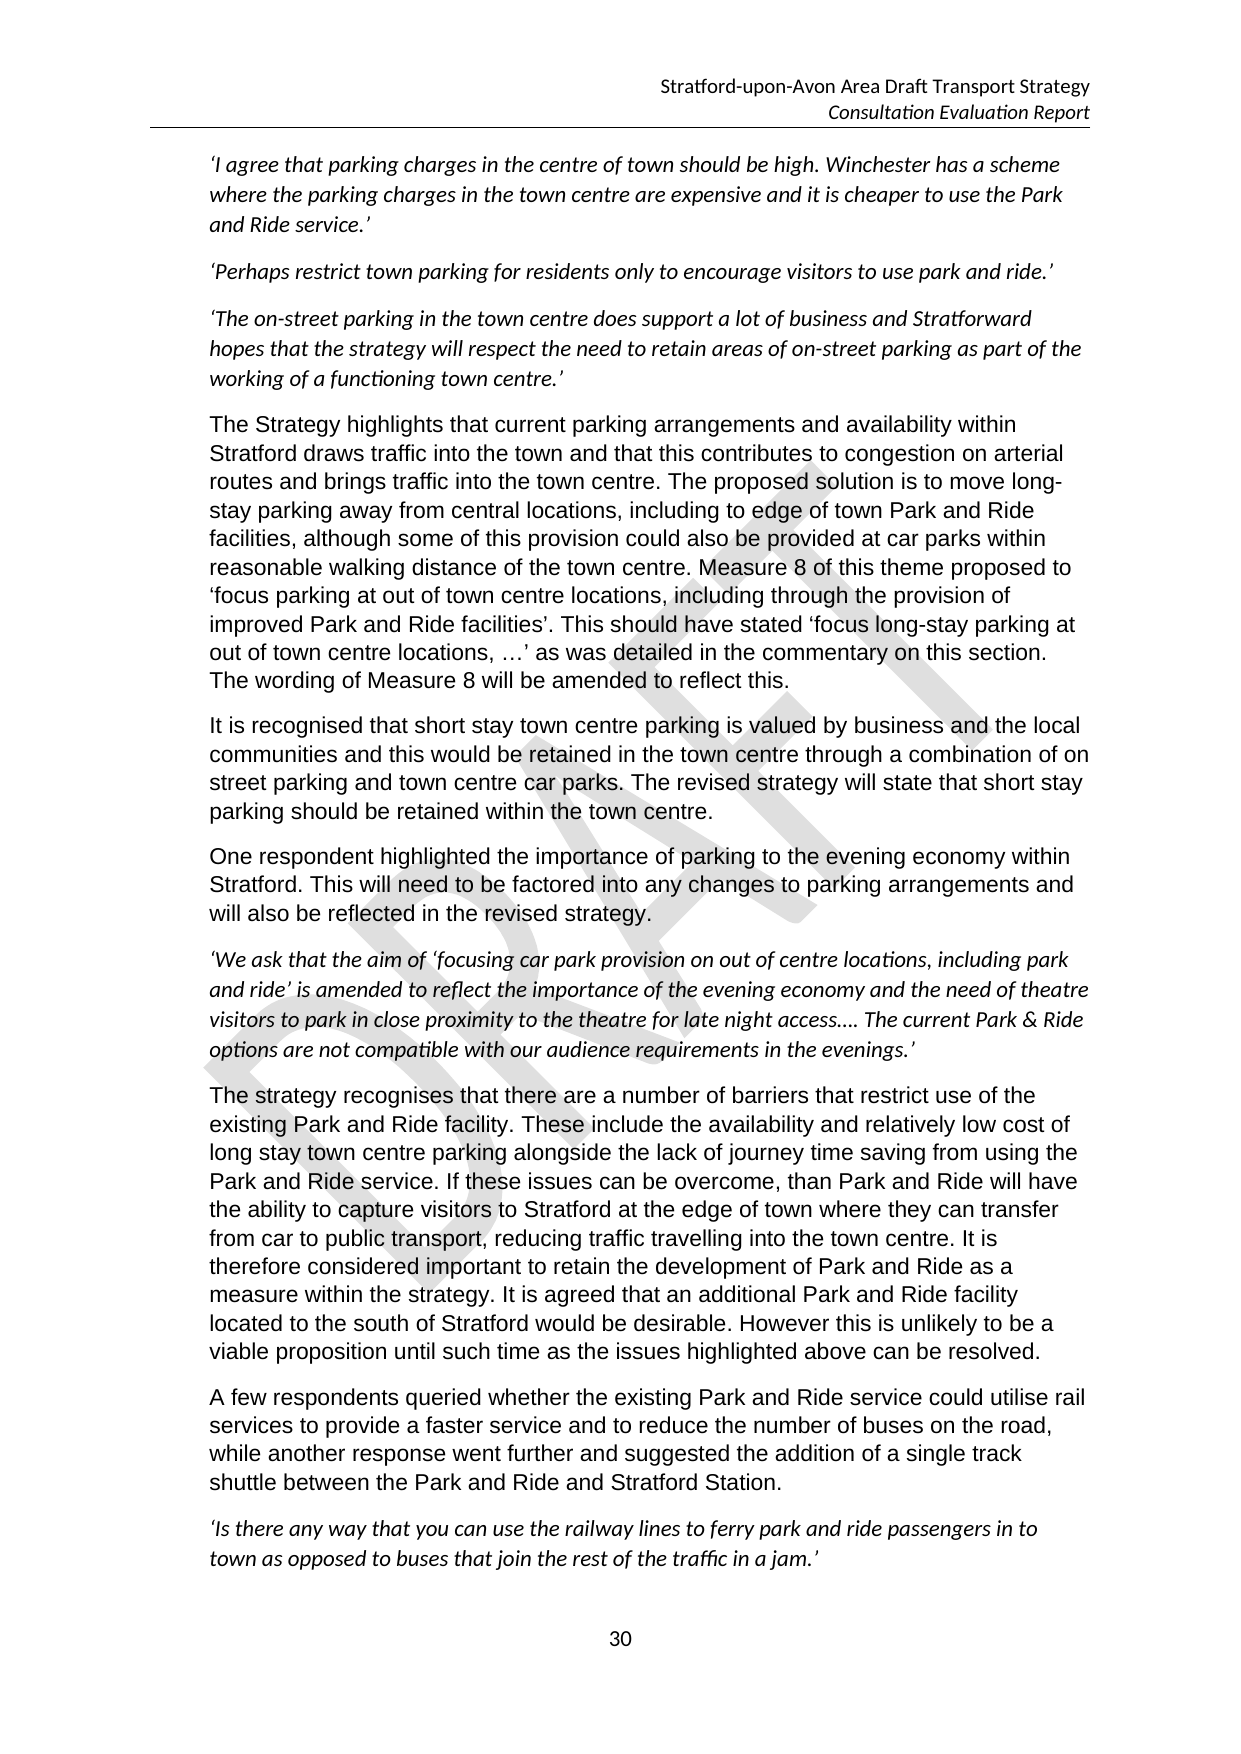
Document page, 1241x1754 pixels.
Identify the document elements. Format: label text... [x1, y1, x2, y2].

text ‘We ask that the aim of ‘focusing car park provision on out of centre locations, including park and ride’ is amended to reflect the importance of the evening economy and the need of theatre visitors to park in close proximity to the theatre for late night access…. The current Park & Ride options are not compatible with our audience requirements in the evenings.’ [209, 945, 1090, 1063]
text A few respondents queried whether the existing Park and Ride service could utilise rail services to provide a faster service and to reduce the number of buses on the road, while another response went further and suggested the addition of a single track shuttle between the Park and Ride and Stratford Station. [209, 1383, 1090, 1495]
text ‘I agree that parking charges in the centre of town should be high. Winchester has a scheme where the parking charges in the town centre are expensive and it is cheaper to use the Park and Ride service.’ [209, 150, 1090, 238]
text ‘Is there any way that you can use the railway lines to ferry park and ride passengers in to town as opposed to buses that join the rest of the traffic in a jam.’ [209, 1514, 1090, 1572]
text The Strategy highlights that current parking arrangements and availability within Stratford draws traffic into the town and that this contributes to congestion on arterial routes and brings traffic into the town centre. The proposed solution is to move long-stay parking away from central locations, including to edge of town Park and Ride facilities, although some of this provision could also be provided at car parks within reasonable walking distance of the town centre. Measure 8 of this theme proposed to ‘focus parking at out of town centre locations, including through the provision of improved Park and Ride facilities’. This should have stated ‘focus long-stay parking at out of town centre locations, …’ as was detailed in the commentary on this section. The wording of Measure 8 will be amended to reflect this. [209, 411, 1090, 694]
text The strategy recognises that there are a number of barriers that restrict use of the existing Park and Ride facility. These include the availability and relatively low cost of long stay town centre parking alongside the lack of journey time saving from using the Park and Ride service. If these issues can be overcome, than Park and Ride will have the ability to capture visitors to Stratford at the edge of town where they can transfer from car to public transport, reducing traffic travelling into the town centre. It is therefore considered important to retain the development of Park and Ride as a measure within the strategy. It is agreed that an additional Park and Ride facility located to the south of Stratford would be desirable. However this is unlikely to be a viable proposition until such time as the issues highlighted above can be resolved. [209, 1082, 1090, 1365]
text One respondent highlighted the importance of parking to the evening economy within Stratford. This will need to be factored into any changes to parking arrangements and will also be reflected in the revised strategy. [209, 843, 1090, 926]
text ‘The on-street parking in the town centre does support a lot of business and Stratforward hopes that the strategy will respect the need to retain areas of on-street parking as part of the working of a functioning town centre.’ [209, 304, 1090, 393]
text It is recognised that short stay town centre parking is valued by business and the local communities and this would be retained in the town centre through a combination of on street parking and town centre car parks. The revised strategy will state that short stay parking should be retained within the town centre. [209, 712, 1090, 824]
text ‘Perhaps restrict town parking for residents only to encourage visitors to use park and ride.’ [209, 257, 1090, 285]
